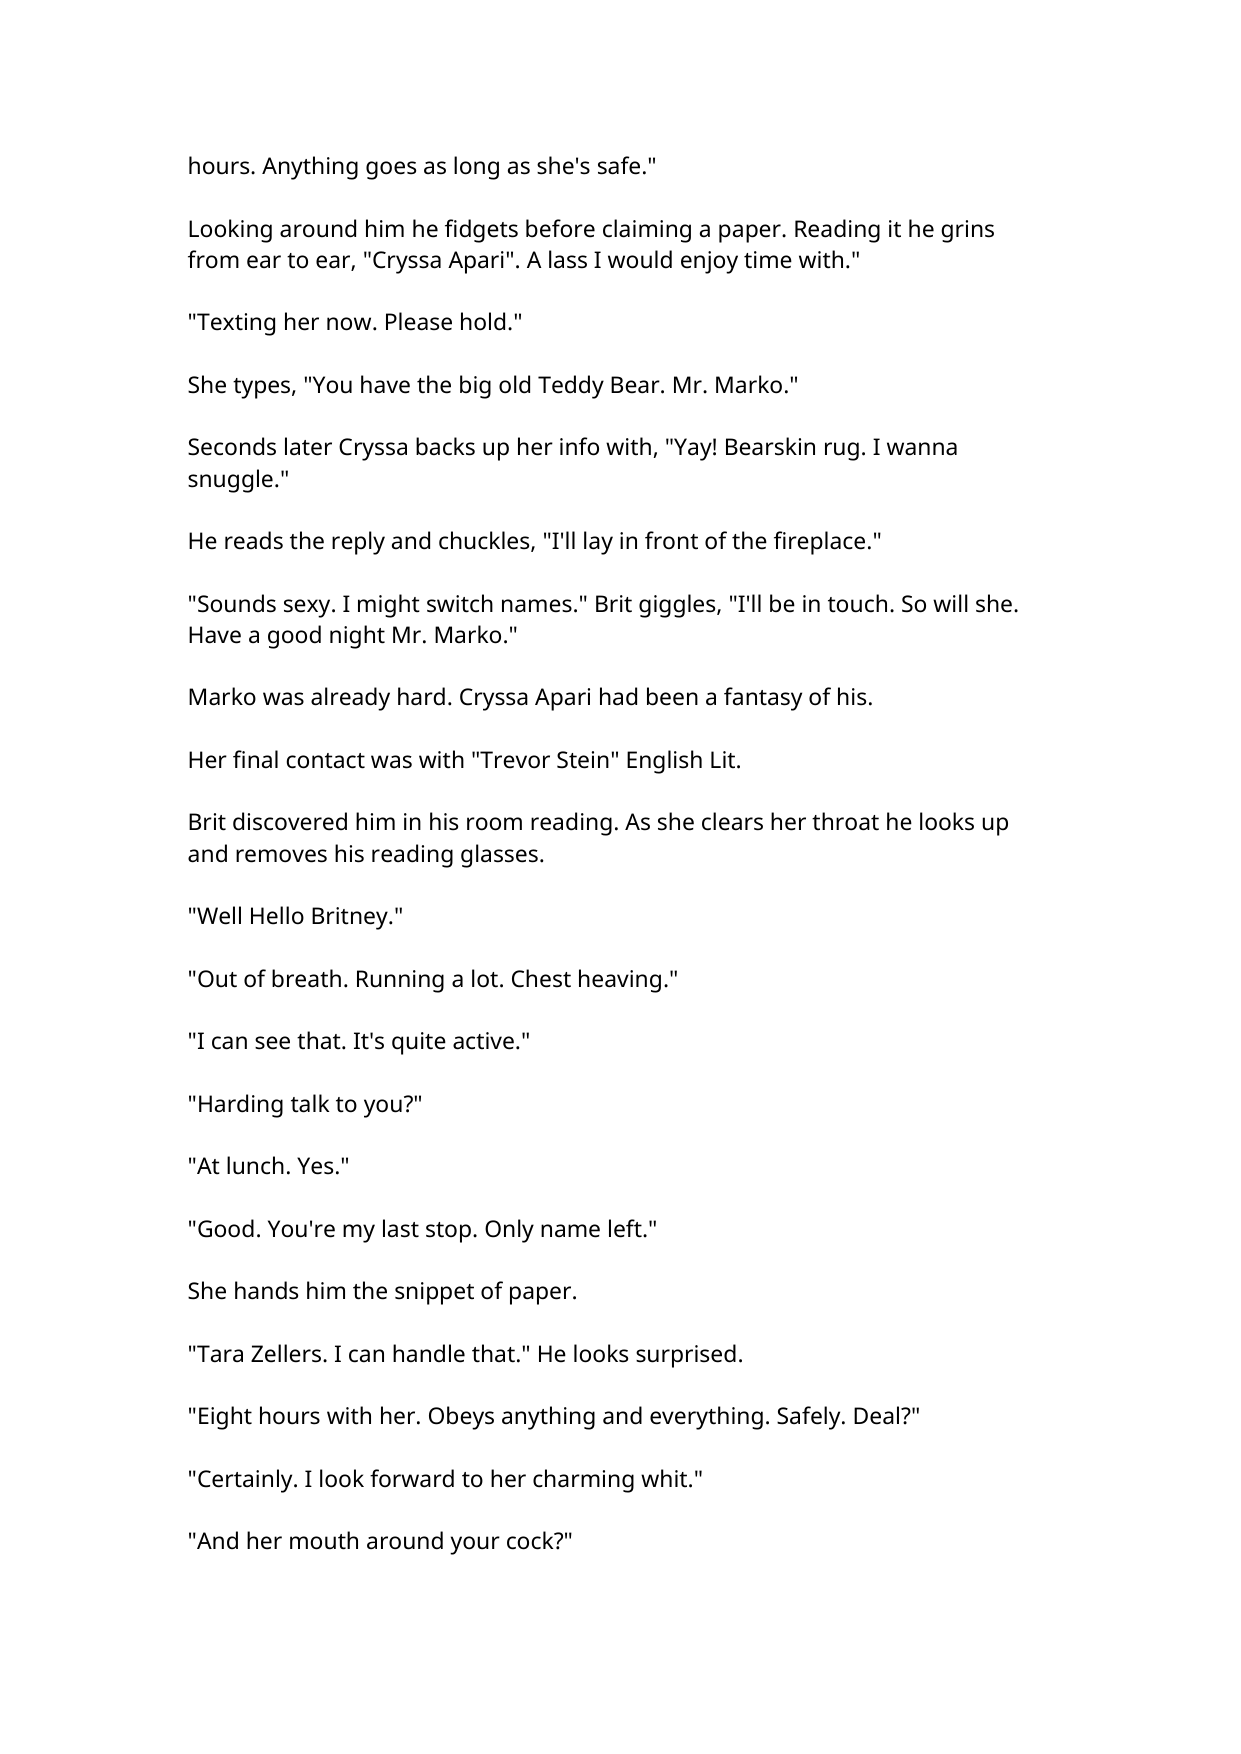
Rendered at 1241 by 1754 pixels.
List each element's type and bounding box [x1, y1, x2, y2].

text [187, 150, 1053, 1587]
